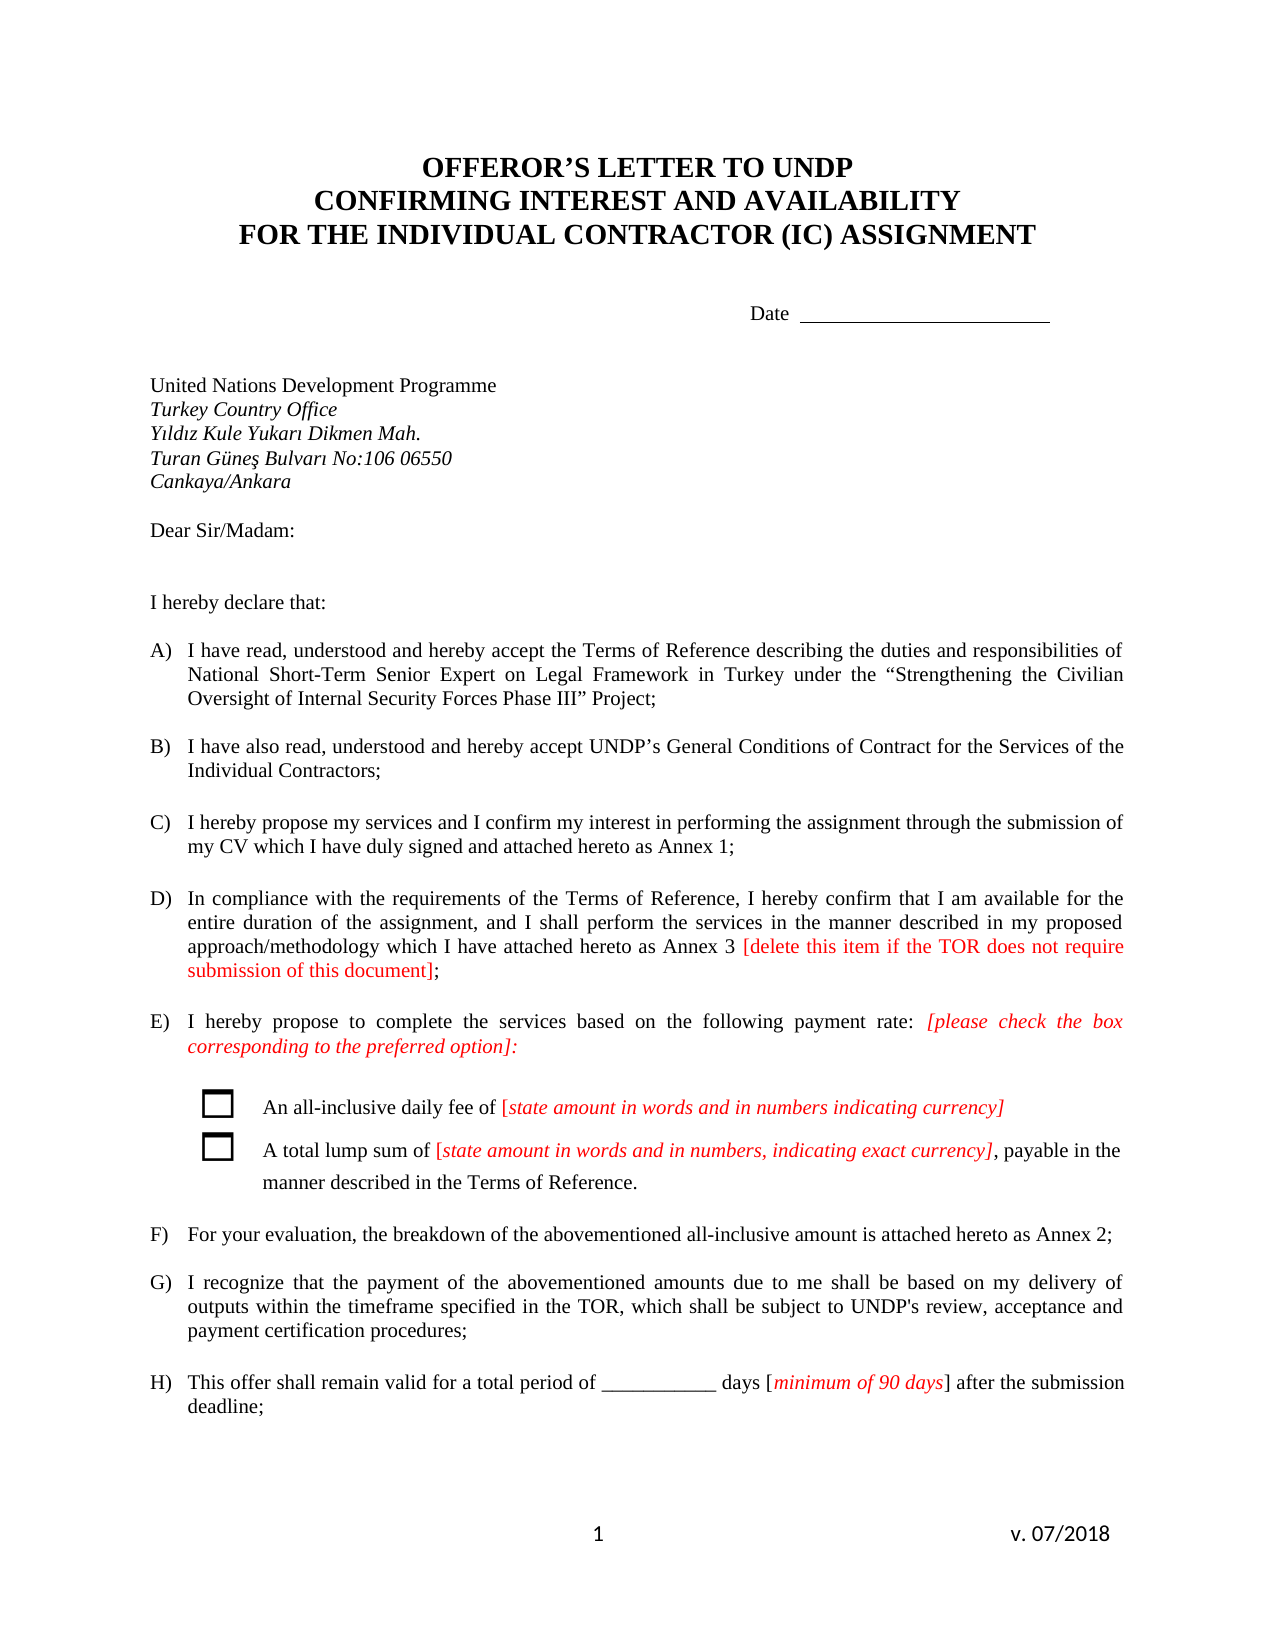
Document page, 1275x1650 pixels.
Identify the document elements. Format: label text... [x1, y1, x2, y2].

text I hereby declare that: [150, 590, 1125, 614]
list In compliance with the requirements of the Terms of Reference, I hereby confirm that I am available for the entire duration of the assignment, and I shall perform the services in the manner described in my proposed approach/methodology which I have attached hereto as Annex 3 [delete this item if the TOR does not require submission of this document]; [150, 886, 1125, 982]
text Cankaya/Ankara [150, 469, 1125, 493]
list I hereby propose to complete the services based on the following payment rate: [please check the box corresponding to the preferred option]: [150, 1009, 1125, 1058]
text FOR THE INDIVIDUAL CONTRACTOR (IC) ASSIGNMENT [150, 217, 1125, 251]
list I recognize that the payment of the abovementioned amounts due to me shall be based on my delivery of outputs within the timeframe specified in the TOR, which shall be subject to UNDP's review, acceptance and payment certification procedures; [150, 1270, 1125, 1342]
list A total lump sum of [state amount in words and in numbers, indicating exact currency], payable in the manner described in the Terms of Reference. [197, 1129, 1125, 1194]
text Dear Sir/Madam: [150, 518, 1125, 542]
list For your evaluation, the breakdown of the abovementioned all-inclusive amount is attached hereto as Annex 2; [150, 1222, 1125, 1246]
list This offer shall remain valid for a total period of ___________ days [minimum of 90 days] after the submission deadline; [150, 1370, 1125, 1418]
text Turkey Country Office [150, 397, 1125, 421]
text United Nations Development Programme [150, 373, 1125, 397]
text CONFIRMING INTEREST AND AVAILABILITY [150, 183, 1125, 217]
text Yıldız Kule Yukarı Dikmen Mah. [150, 421, 1125, 445]
list An all-inclusive daily fee of [state amount in words and in numbers indicating currency] [197, 1085, 1125, 1123]
list I have read, understood and hereby accept the Terms of Reference describing the duties and responsibilities of National Short-Term Senior Expert on Legal Framework in Turkey under the “Strengthening the Civilian Oversight of Internal Security Forces Phase III” Project; [150, 638, 1125, 710]
text Turan Güneş Bulvarı No:106 06550 [150, 445, 1125, 469]
list I have also read, understood and hereby accept UNDP’s General Conditions of Contract for the Services of the Individual Contractors; [150, 734, 1125, 782]
text OFFEROR’S LETTER TO UNDP [150, 150, 1125, 183]
text Date [675, 301, 1125, 325]
list I hereby propose my services and I confirm my interest in performing the assignment through the submission of my CV which I have duly signed and attached hereto as Annex 1; [150, 810, 1125, 858]
